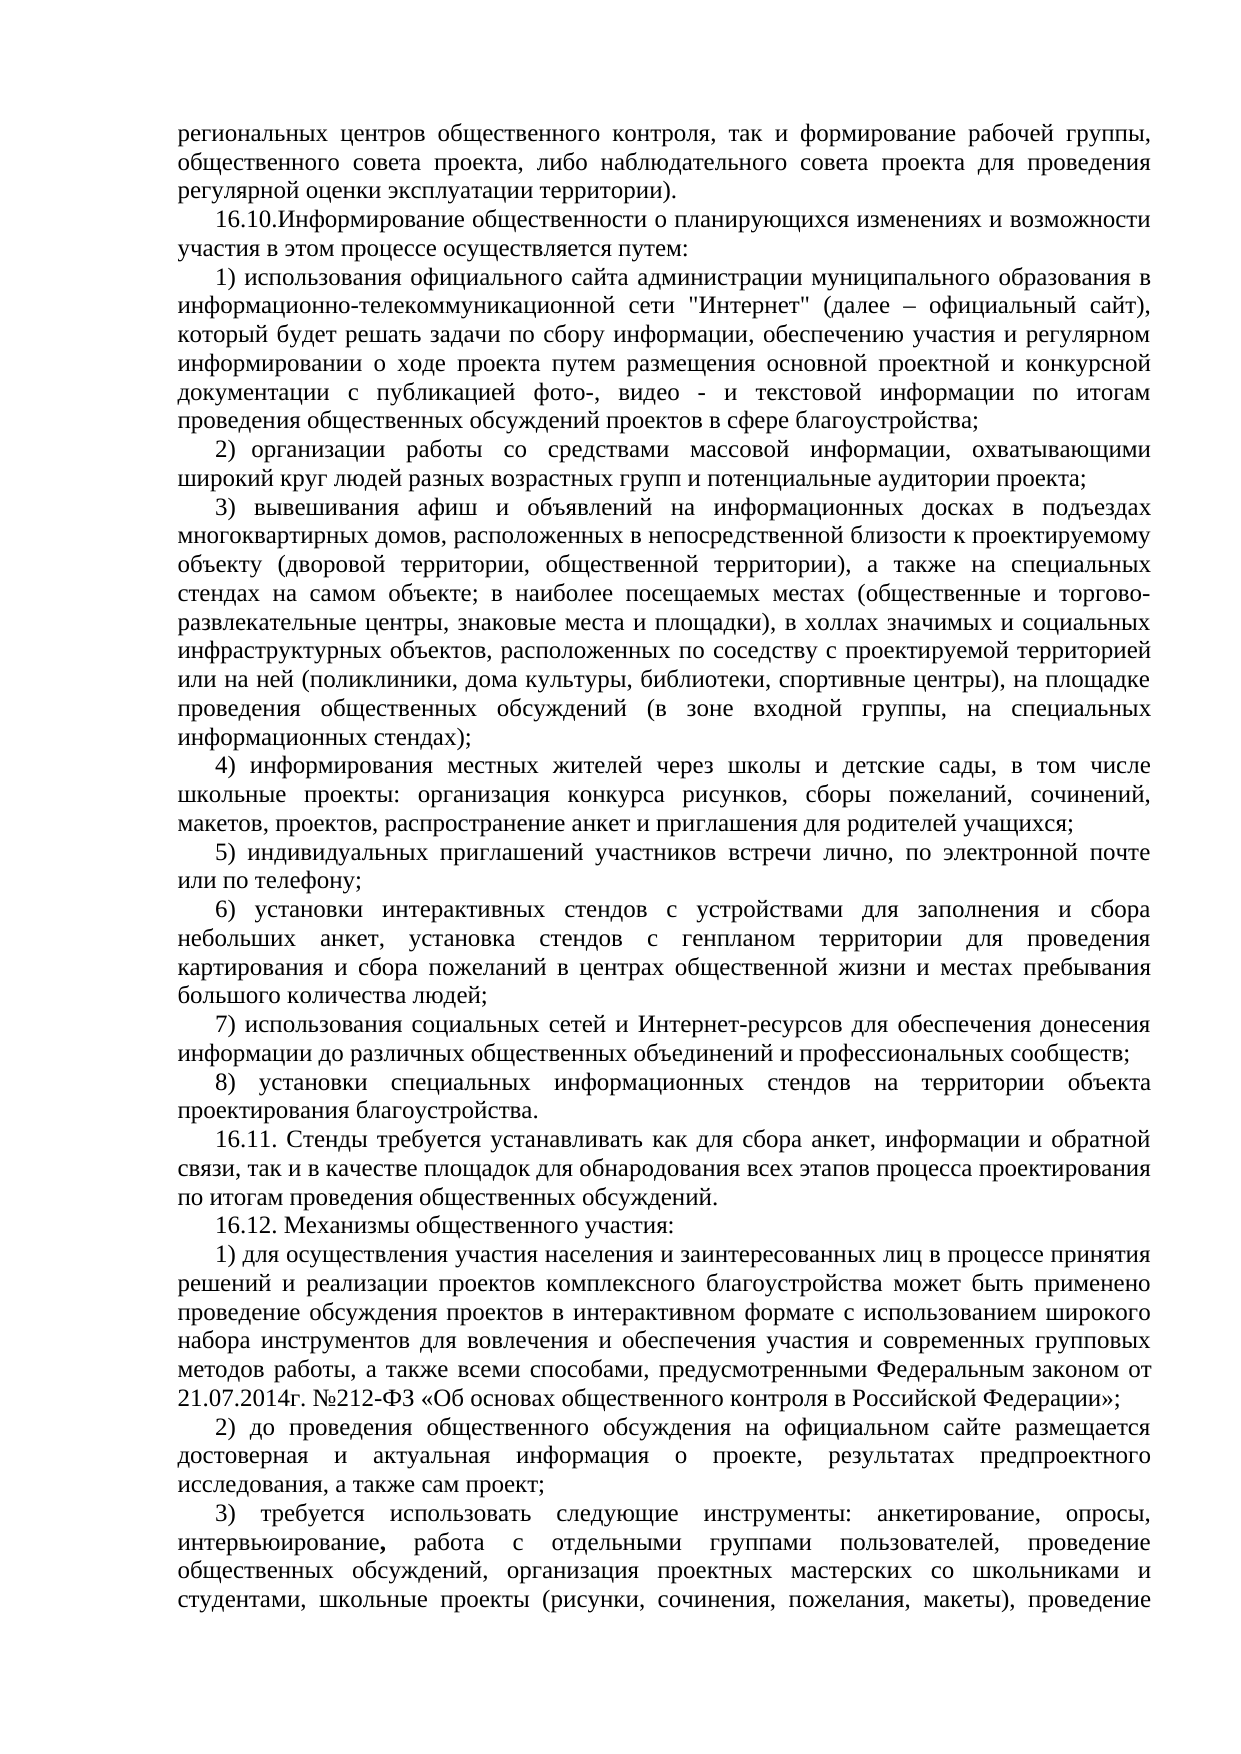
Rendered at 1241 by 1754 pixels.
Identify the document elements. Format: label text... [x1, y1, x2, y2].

text 8) установки специальных информационных стендов на территории объекта проектирования благоустройства. [177, 1067, 1152, 1124]
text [177, 118, 1152, 204]
text 7) использования социальных сетей и Интернет-ресурсов для обеспечения донесения информации до различных общественных объединений и профессиональных сообществ; [177, 1009, 1152, 1067]
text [177, 1498, 1152, 1613]
text 3) вывешивания афиш и объявлений на информационных досках в подъездах многоквартирных домов, расположенных в непосредственной близости к проектируемому объекту (дворовой территории, общественной территории), а также на специальных стендах на самом объекте; в наиболее посещаемых местах (общественные и торгово-развлекательные центры, знаковые места и площадки), в холлах значимых и социальных инфраструктурных объектов, расположенных по соседству с проектируемой территорией или на ней (поликлиники, дома культуры, библиотеки, спортивные центры), на площадке проведения общественных обсуждений (в зоне входной группы, на специальных информационных стендах); [177, 492, 1152, 751]
text 16.11. Стенды требуется устанавливать как для сбора анкет, информации и обратной связи, так и в качестве площадок для обнародования всех этапов процесса проектирования по итогам проведения общественных обсуждений. [177, 1124, 1152, 1211]
text 1) для осуществления участия населения и заинтересованных лиц в процессе принятия решений и реализации проектов комплексного благоустройства может быть применено проведение обсуждения проектов в интерактивном формате с использованием широкого набора инструментов для вовлечения и обеспечения участия и современных групповых методов работы, а также всеми способами, предусмотренными Федеральным законом от 21.07.2014г. №212-ФЗ «Об основах общественного контроля в Российской Федерации»; [177, 1239, 1152, 1412]
text 4) информирования местных жителей через школы и детские сады, в том числе школьные проекты: организация конкурса рисунков, сборы пожеланий, сочинений, макетов, проектов, распространение анкет и приглашения для родителей учащихся; [177, 751, 1152, 837]
text 2) организации работы со средствами массовой информации, охватывающими широкий круг людей разных возрастных групп и потенциальные аудитории проекта; [177, 434, 1152, 492]
text 1) использования официального сайта администрации муниципального образования в информационно-телекоммуникационной сети "Интернет" (далее – официальный сайт), который будет решать задачи по сбору информации, обеспечению участия и регулярном информировании о ходе проекта путем размещения основной проектной и конкурсной документации с публикацией фото-, видео - и текстовой информации по итогам проведения общественных обсуждений проектов в сфере благоустройства; [177, 262, 1152, 434]
text 16.10.Информирование общественности о планирующихся изменениях и возможности участия в этом процессе осуществляется путем: [177, 204, 1152, 262]
text 5) индивидуальных приглашений участников встречи лично, по электронной почте или по телефону; [177, 837, 1152, 894]
text 16.12. Механизмы общественного участия: [177, 1211, 1152, 1239]
text 6) установки интерактивных стендов с устройствами для заполнения и сбора небольших анкет, установка стендов с генпланом территории для проведения картирования и сбора пожеланий в центрах общественной жизни и местах пребывания большого количества людей; [177, 894, 1152, 1009]
text 2) до проведения общественного обсуждения на официальном сайте размещается достоверная и актуальная информация о проекте, результатах предпроектного исследования, а также сам проект; [177, 1412, 1152, 1498]
